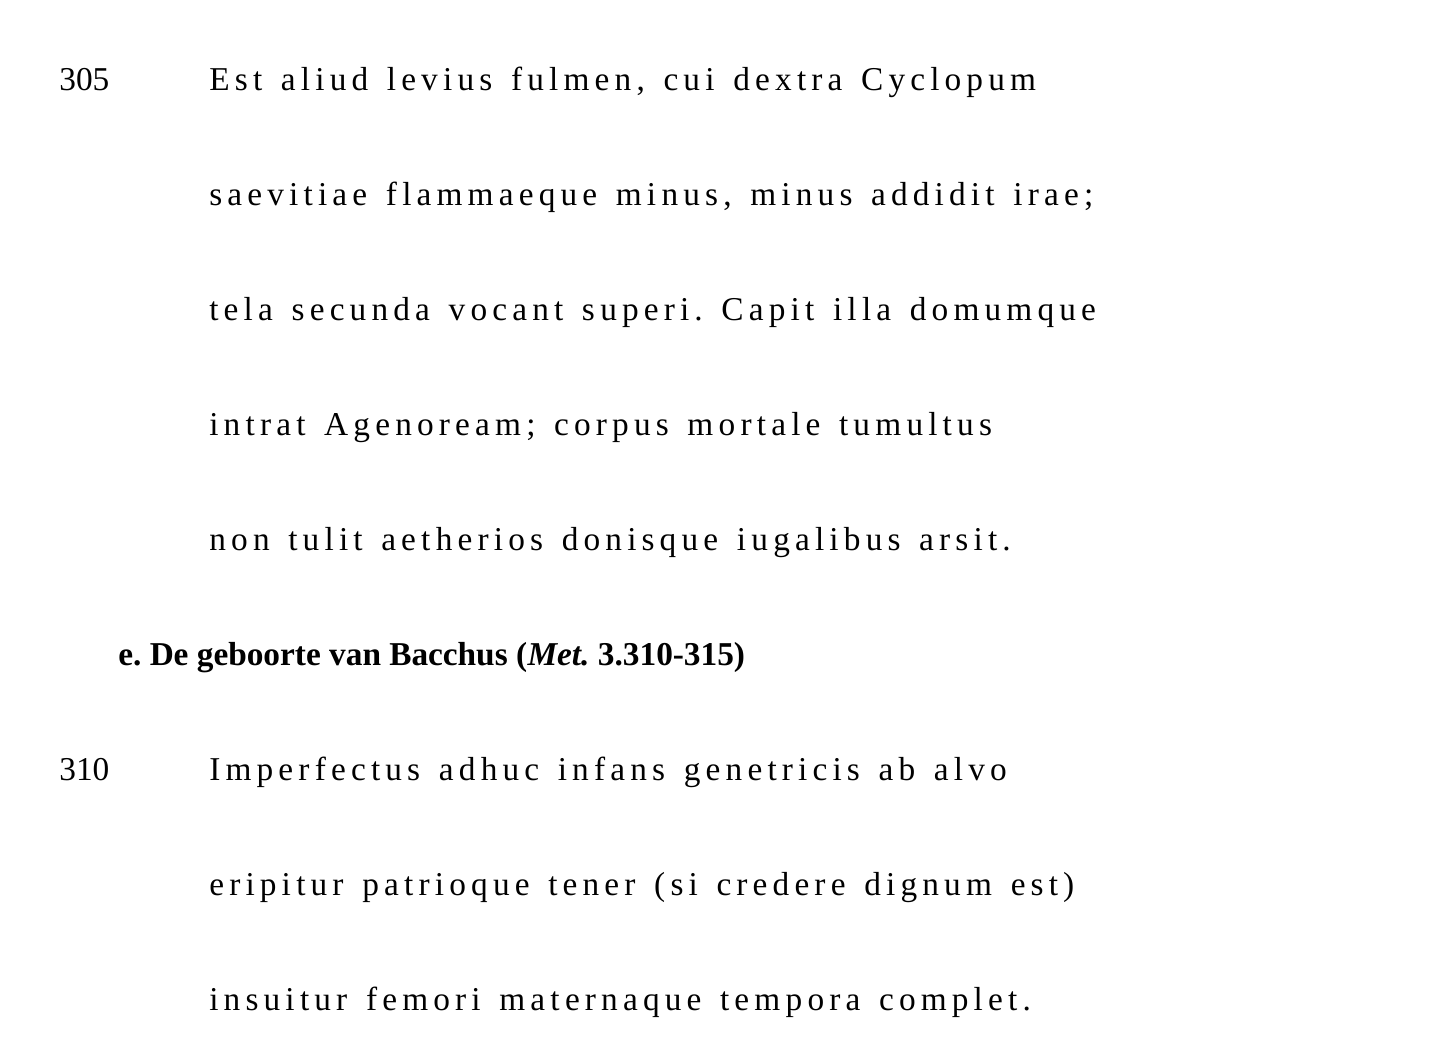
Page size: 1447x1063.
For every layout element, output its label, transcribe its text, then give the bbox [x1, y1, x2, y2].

text 305 Est aliud levius fulmen, cui dextra Cyclopum saevitiae flammaeque minus, minus addidit irae; tela secunda vocant superi. Capit illa domumque intrat Agenoream; corpus mortale tumultus non tulit aetherios donisque iugalibus arsit. [59, 59, 1270, 557]
text e. De geboorte van Bacchus (Met. 3.310-315) [118, 634, 1388, 672]
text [59, 749, 1270, 1017]
